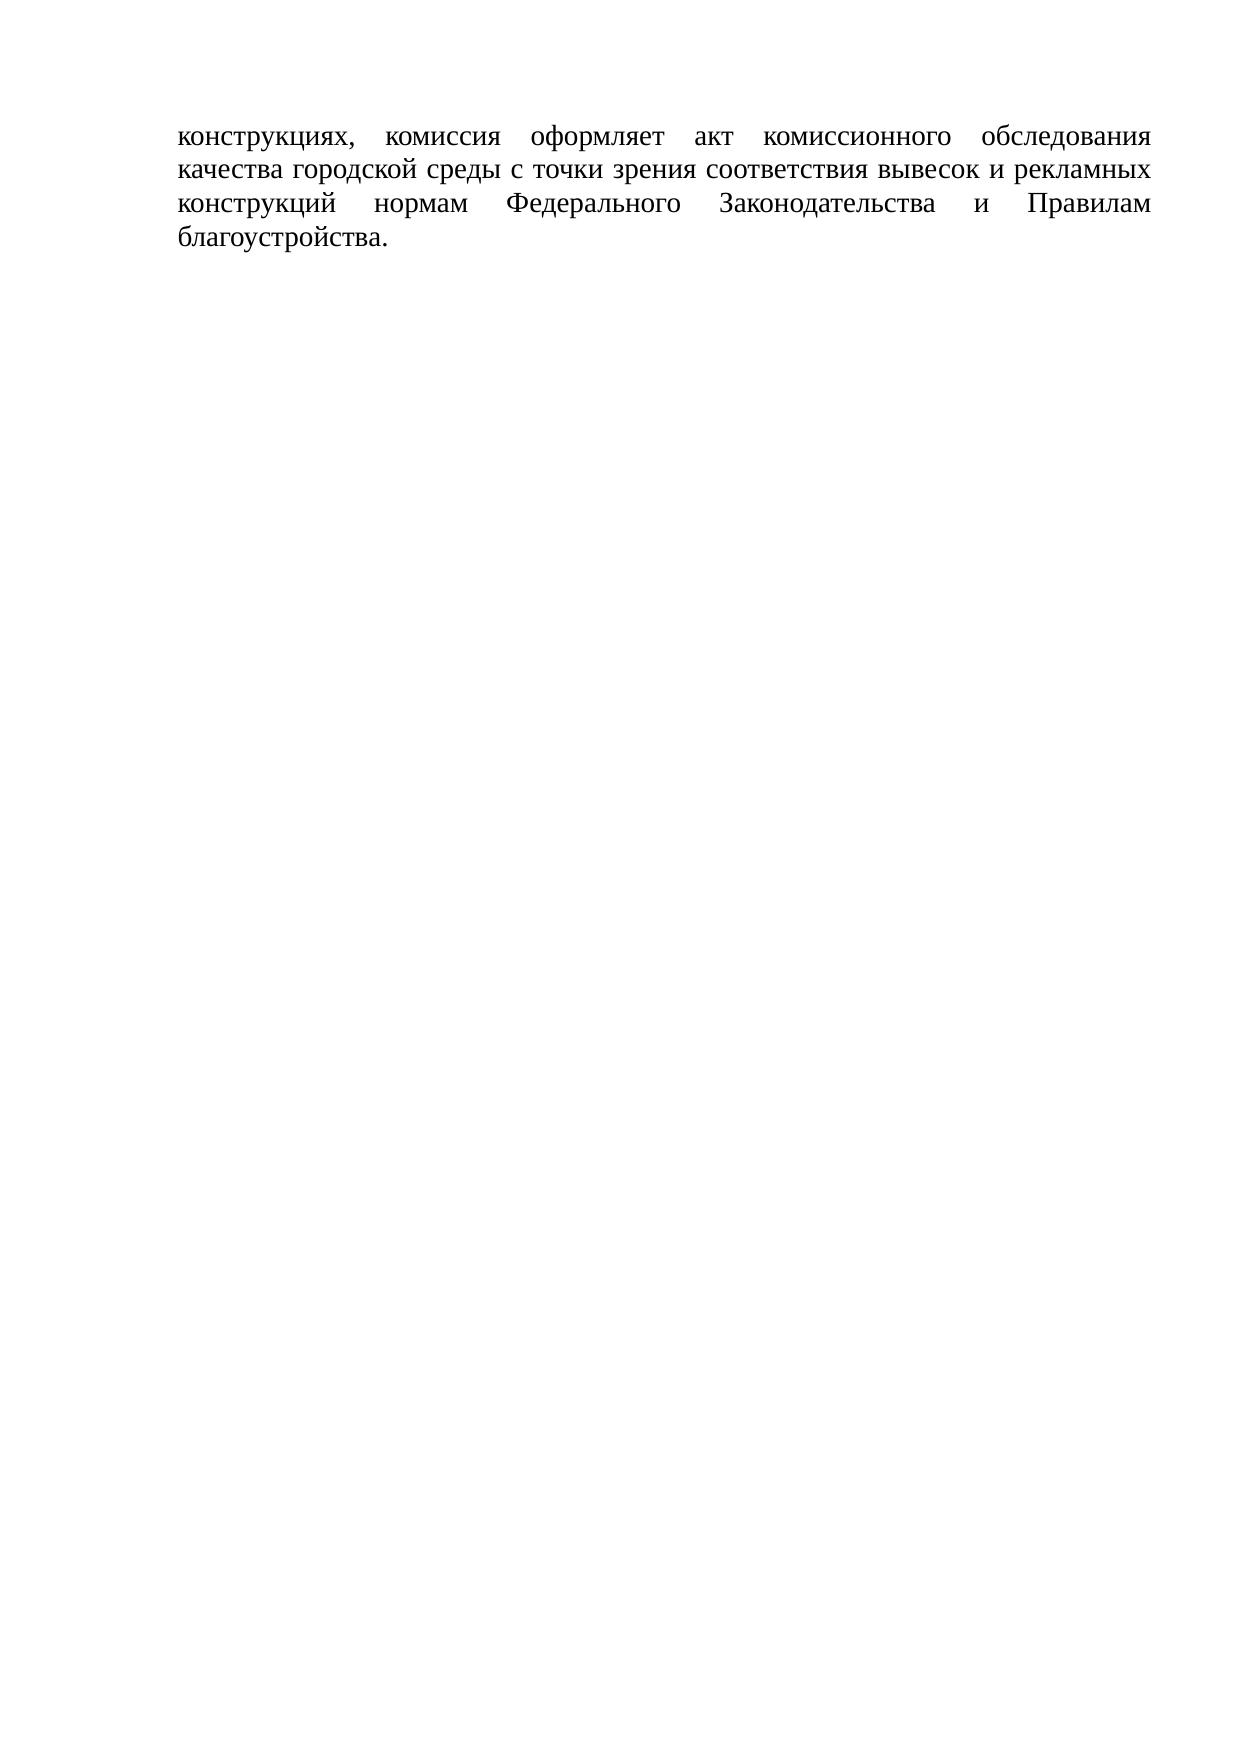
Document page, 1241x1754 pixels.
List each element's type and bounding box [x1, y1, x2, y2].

text [177, 118, 1152, 252]
